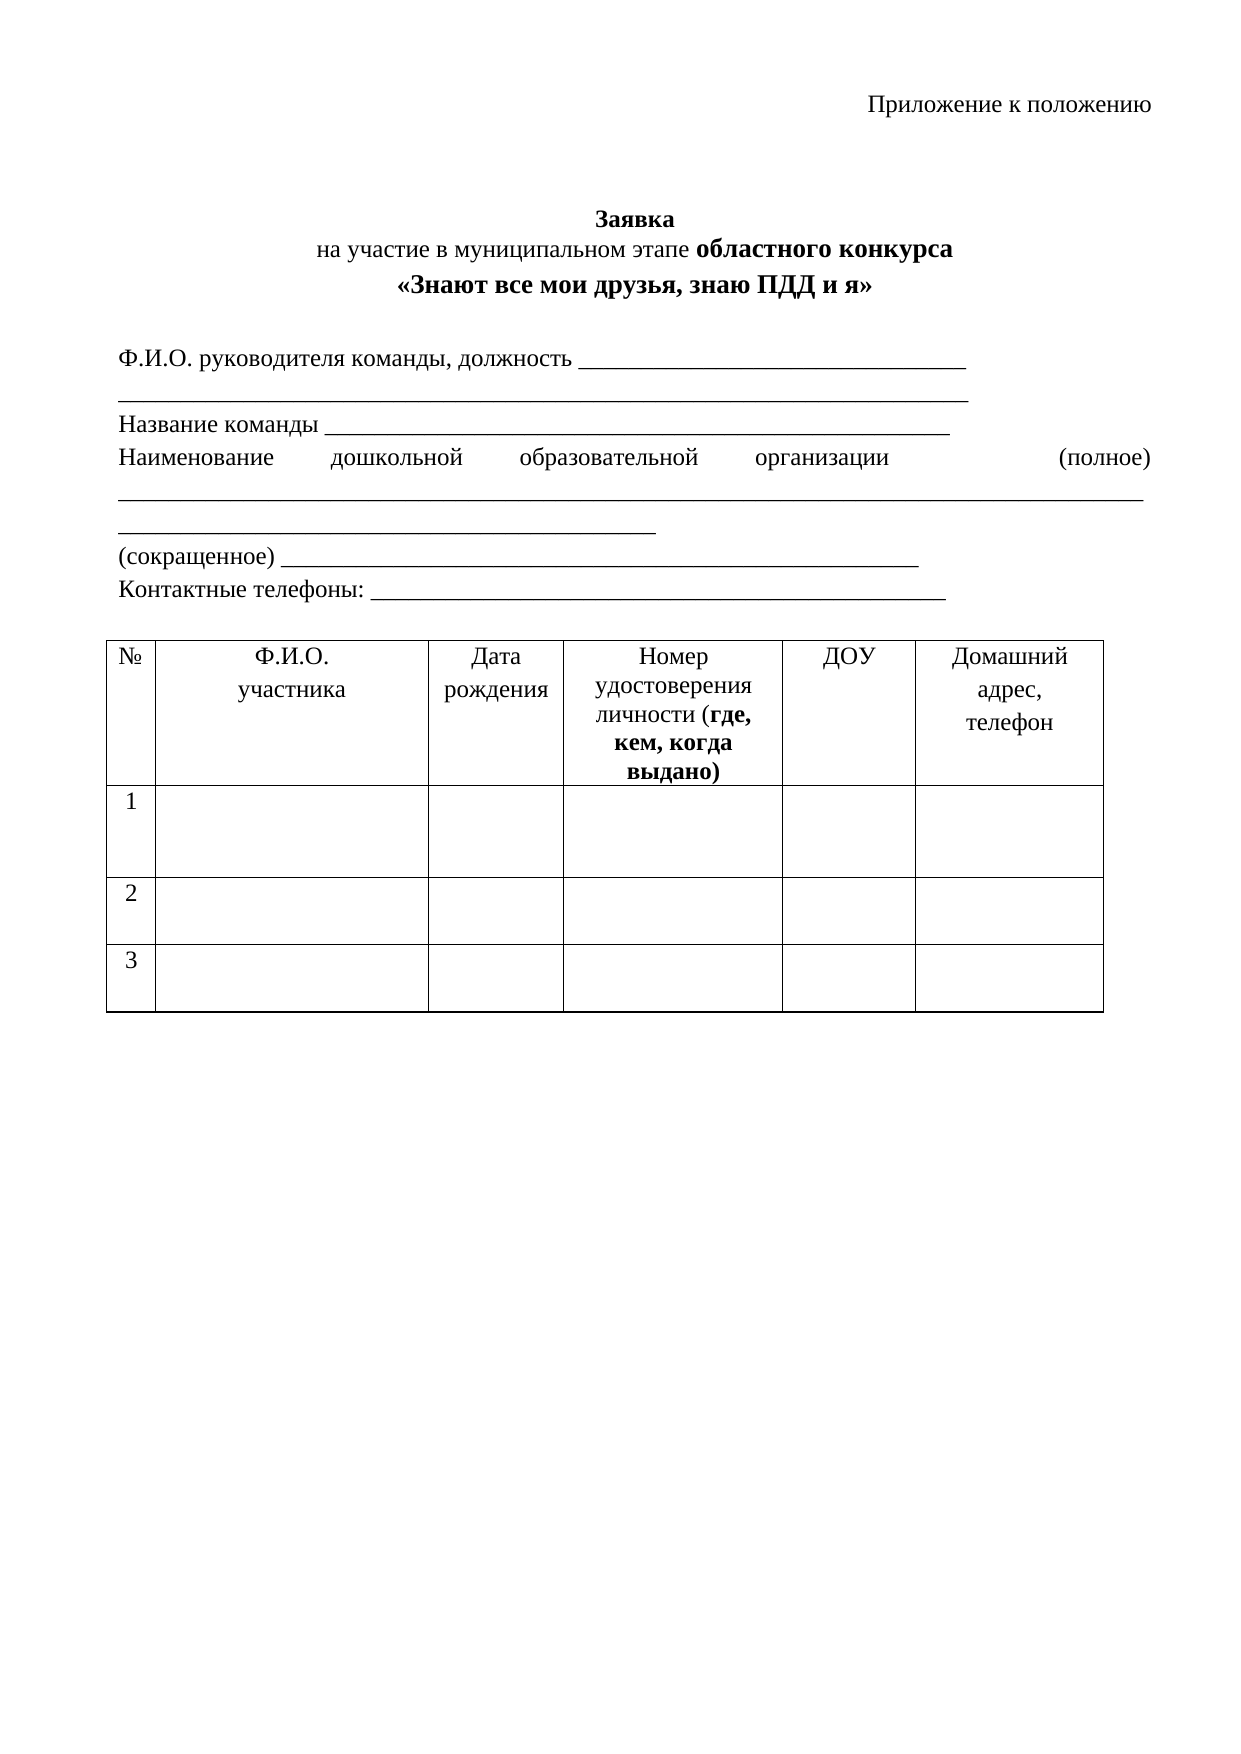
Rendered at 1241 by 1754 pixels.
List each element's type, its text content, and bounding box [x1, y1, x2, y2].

table_header Номер удостоверения личности (где, кем, когда выдано) [564, 641, 782, 785]
text Приложение к положению [118, 89, 1152, 117]
table_cell [156, 945, 428, 1011]
table_cell [783, 786, 915, 877]
table_cell [564, 945, 782, 1011]
table_header Ф.И.О. участника [156, 641, 428, 785]
table_cell 2 [107, 878, 155, 944]
text Ф.И.О. руководителя команды, должность _______________________________ [118, 343, 1152, 372]
text «Знают все мои друзья, знаю ПДД и я» [118, 268, 1152, 299]
table_cell [156, 878, 428, 944]
table_header ДОУ [783, 641, 915, 785]
text на участие в муниципальном этапе областного конкурса [118, 232, 1152, 263]
table_header Дата рождения [429, 641, 563, 785]
table_cell [916, 878, 1103, 944]
table_cell [916, 945, 1103, 1011]
table_cell [916, 786, 1103, 877]
table_cell [429, 945, 563, 1011]
text ____________________________________________________________________ [118, 376, 1152, 405]
table_cell [429, 878, 563, 944]
table_cell [564, 878, 782, 944]
table_cell 1 [107, 786, 155, 877]
text (сокращенное) ___________________________________________________ [118, 541, 1152, 570]
text Наименование дошкольной образовательной организации (полное) _____________________________________________________________________________________________________________________________ [118, 442, 1152, 537]
text Название команды __________________________________________________ [118, 409, 1152, 438]
table_cell [783, 878, 915, 944]
table_header № [107, 641, 155, 785]
table_header Домашний адрес, телефон [916, 641, 1103, 785]
table_cell [156, 786, 428, 877]
table_cell 3 [107, 945, 155, 1011]
table_cell [783, 945, 915, 1011]
table_cell [564, 786, 782, 877]
text Заявка [118, 204, 1152, 232]
table_cell [429, 786, 563, 877]
text Контактные телефоны: ______________________________________________ [118, 574, 1152, 603]
